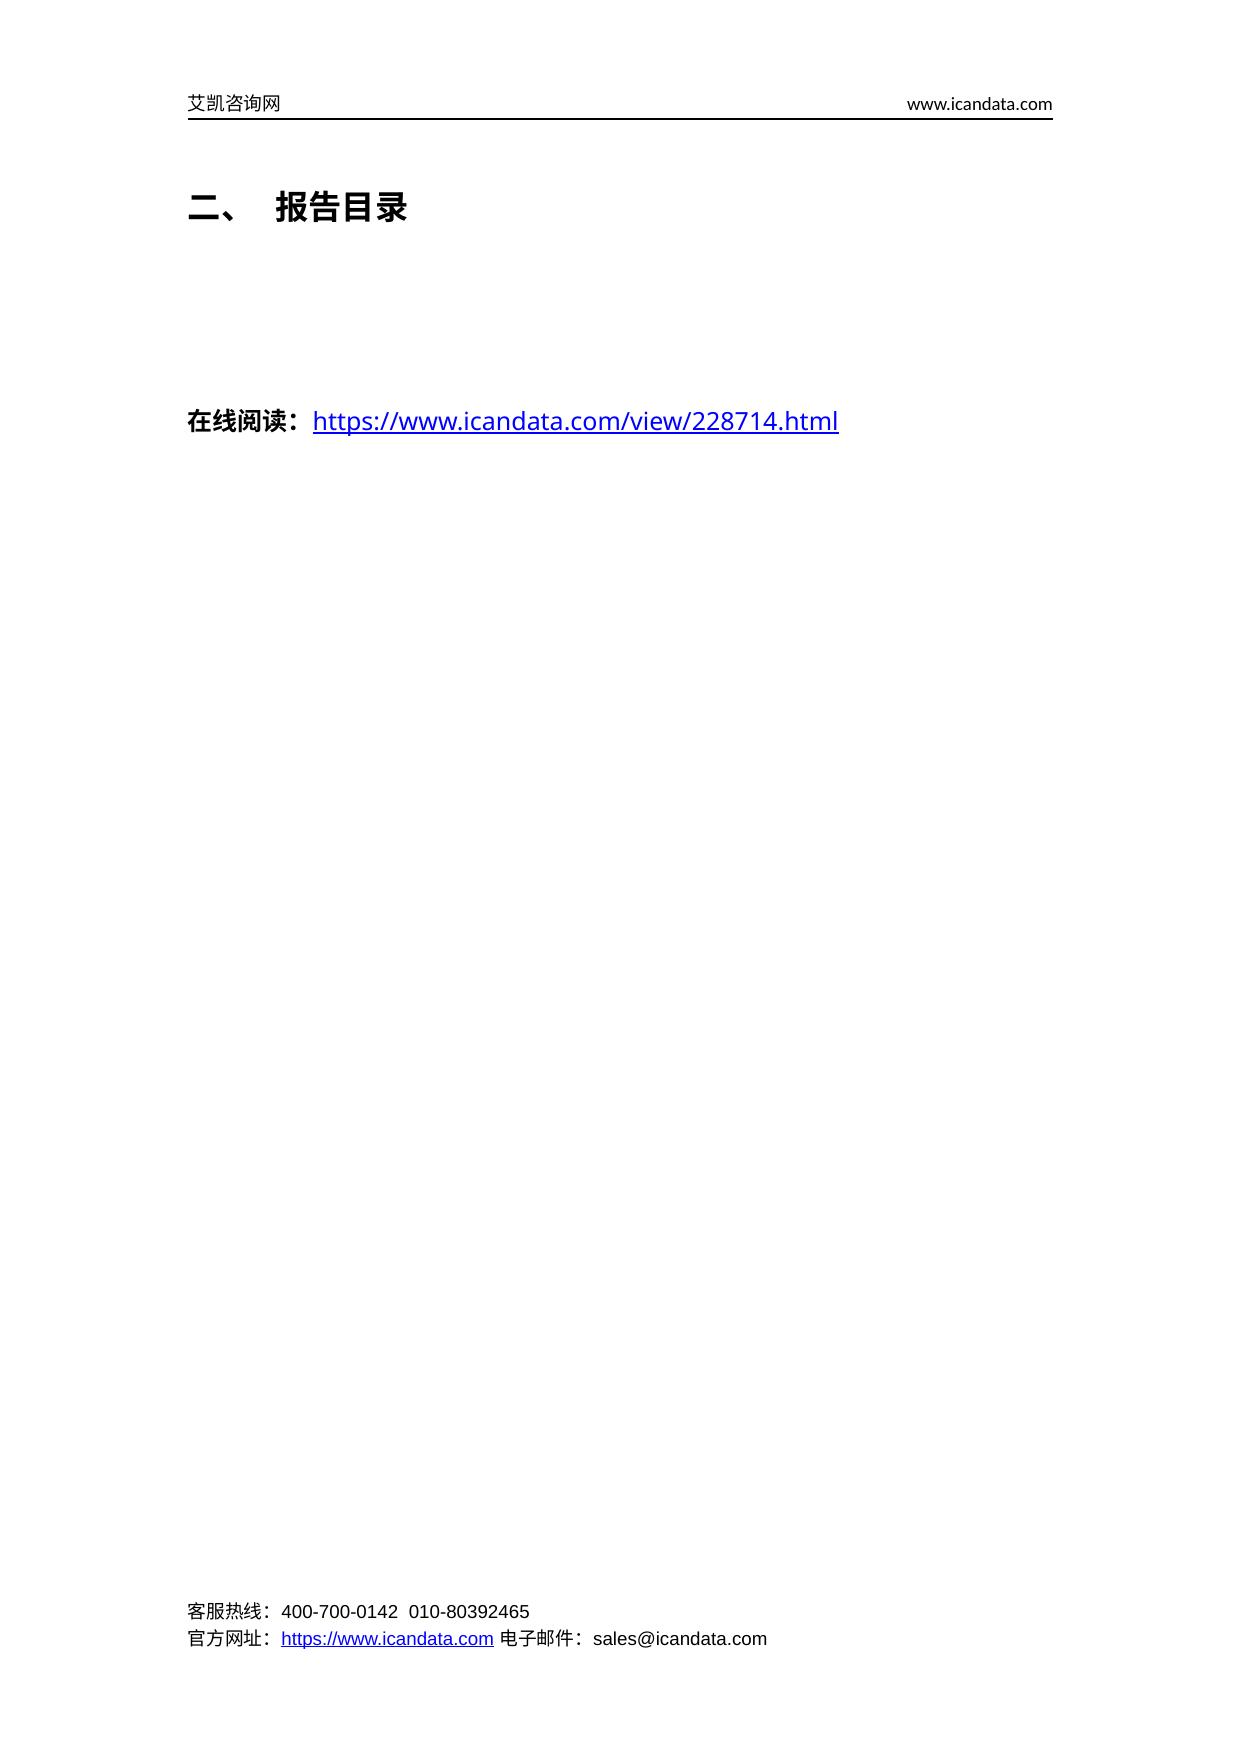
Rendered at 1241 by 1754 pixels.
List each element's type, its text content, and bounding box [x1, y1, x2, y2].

text 在线阅读：https://www.icandata.com/view/228714.html [187, 387, 1053, 452]
subtitle 报告目录 [187, 172, 1053, 237]
